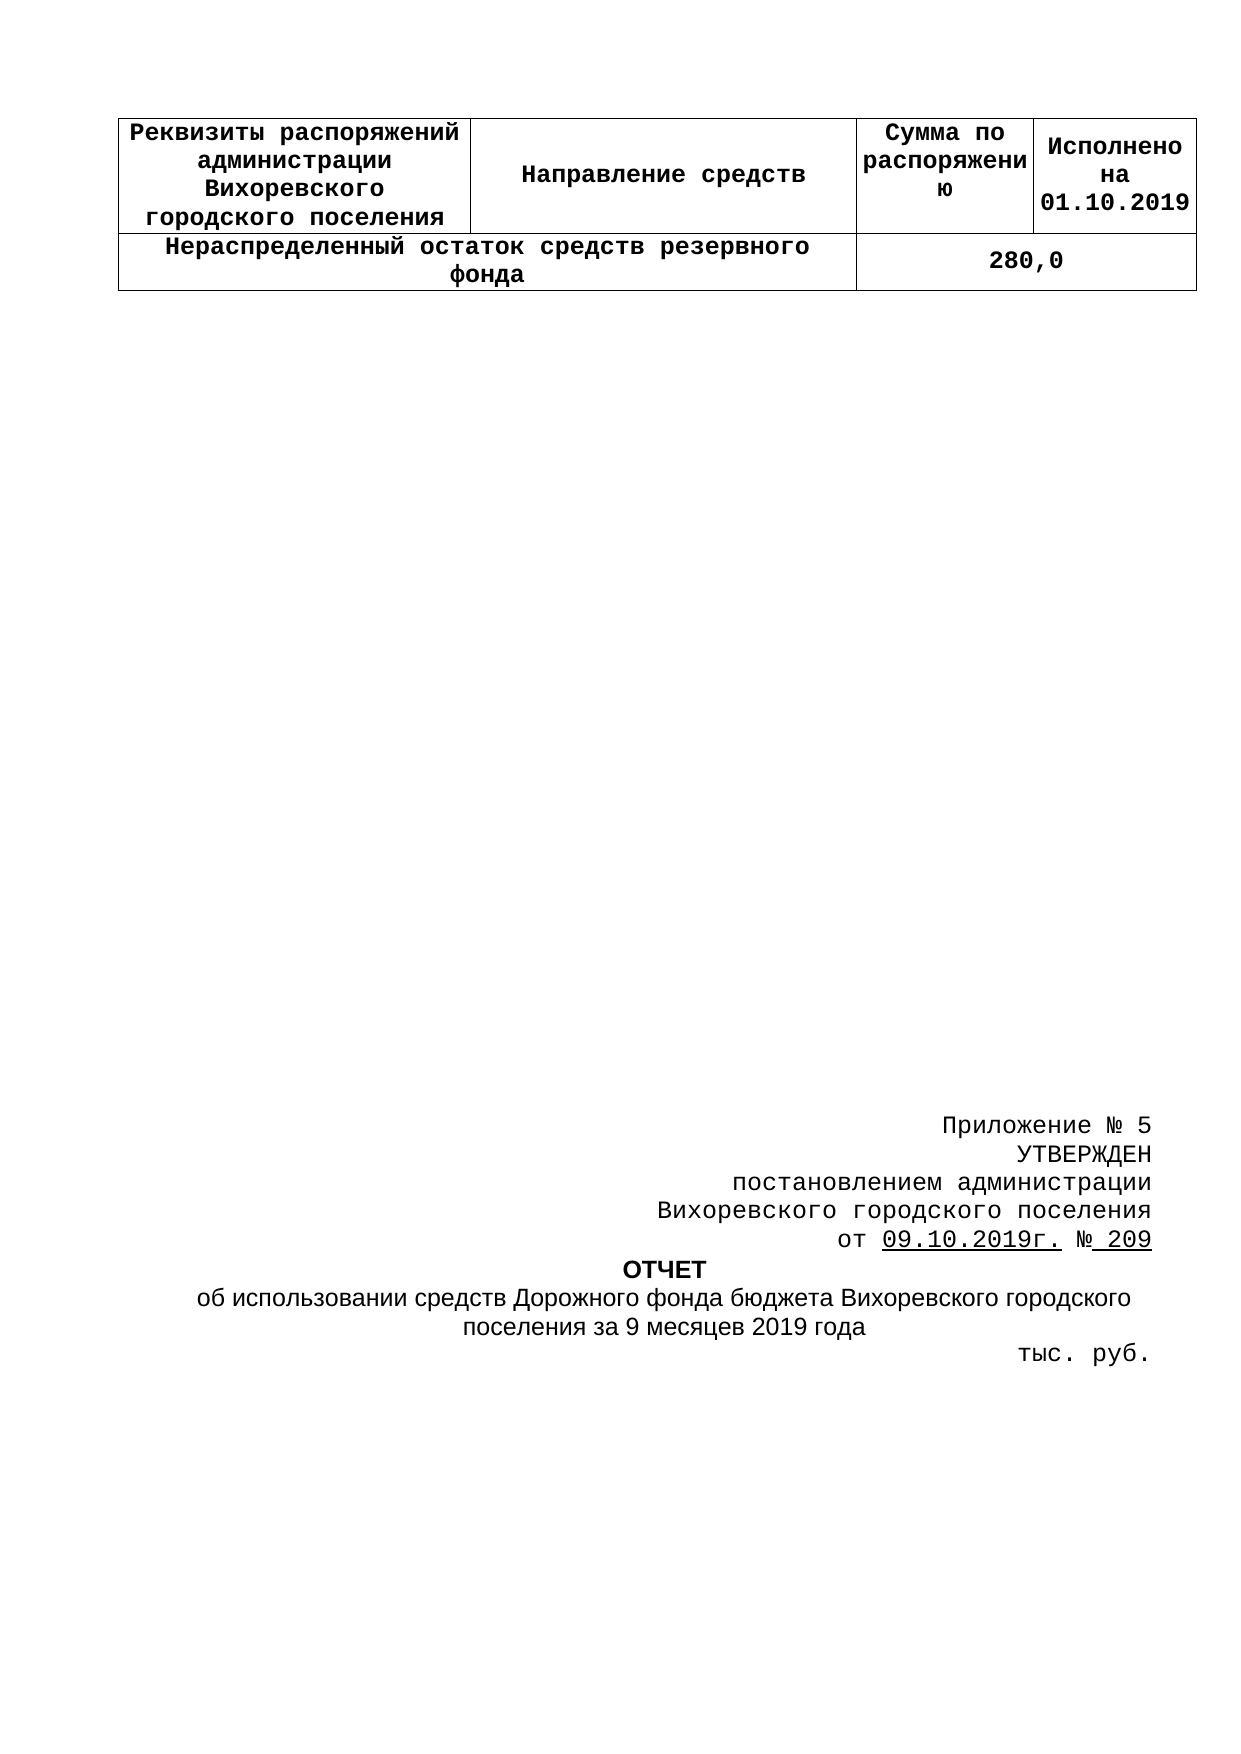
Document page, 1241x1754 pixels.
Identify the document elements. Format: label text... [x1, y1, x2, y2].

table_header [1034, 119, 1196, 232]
text УТВЕРЖДЕН [177, 1141, 1152, 1169]
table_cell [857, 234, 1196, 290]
text от 09.10.2019г. № 209 [177, 1226, 1152, 1254]
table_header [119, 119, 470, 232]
text ОТЧЕТ [177, 1254, 1152, 1283]
text тыс. руб. [177, 1341, 1152, 1369]
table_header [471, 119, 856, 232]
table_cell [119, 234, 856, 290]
text Вихоревского городского поселения [177, 1198, 1152, 1226]
text об использовании средств Дорожного фонда бюджета Вихоревского городского поселения за 9 месяцев 2019 года [177, 1283, 1152, 1341]
text постановлением администрации [177, 1169, 1152, 1198]
text Приложение № 5 [177, 1113, 1152, 1141]
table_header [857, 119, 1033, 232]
